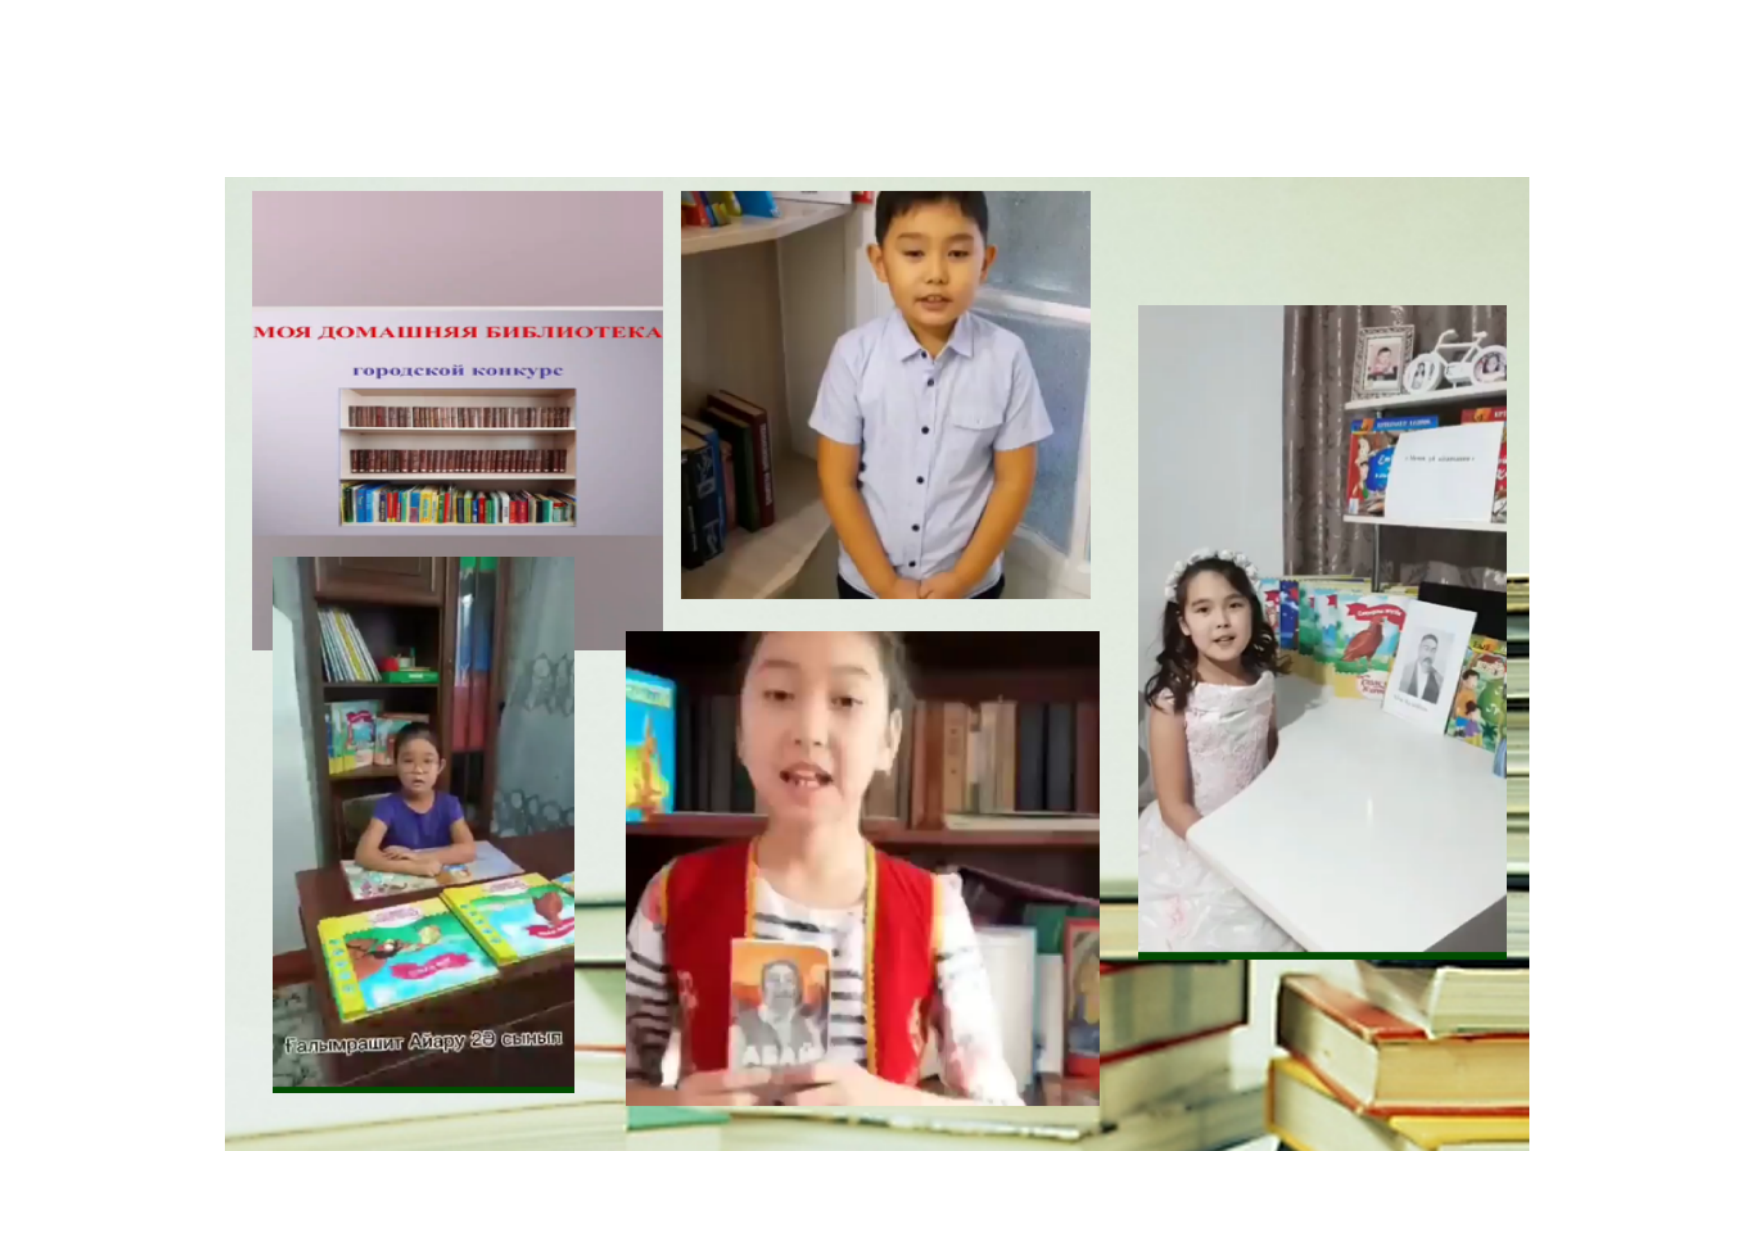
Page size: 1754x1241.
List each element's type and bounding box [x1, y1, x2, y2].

picture [224, 177, 1530, 1151]
